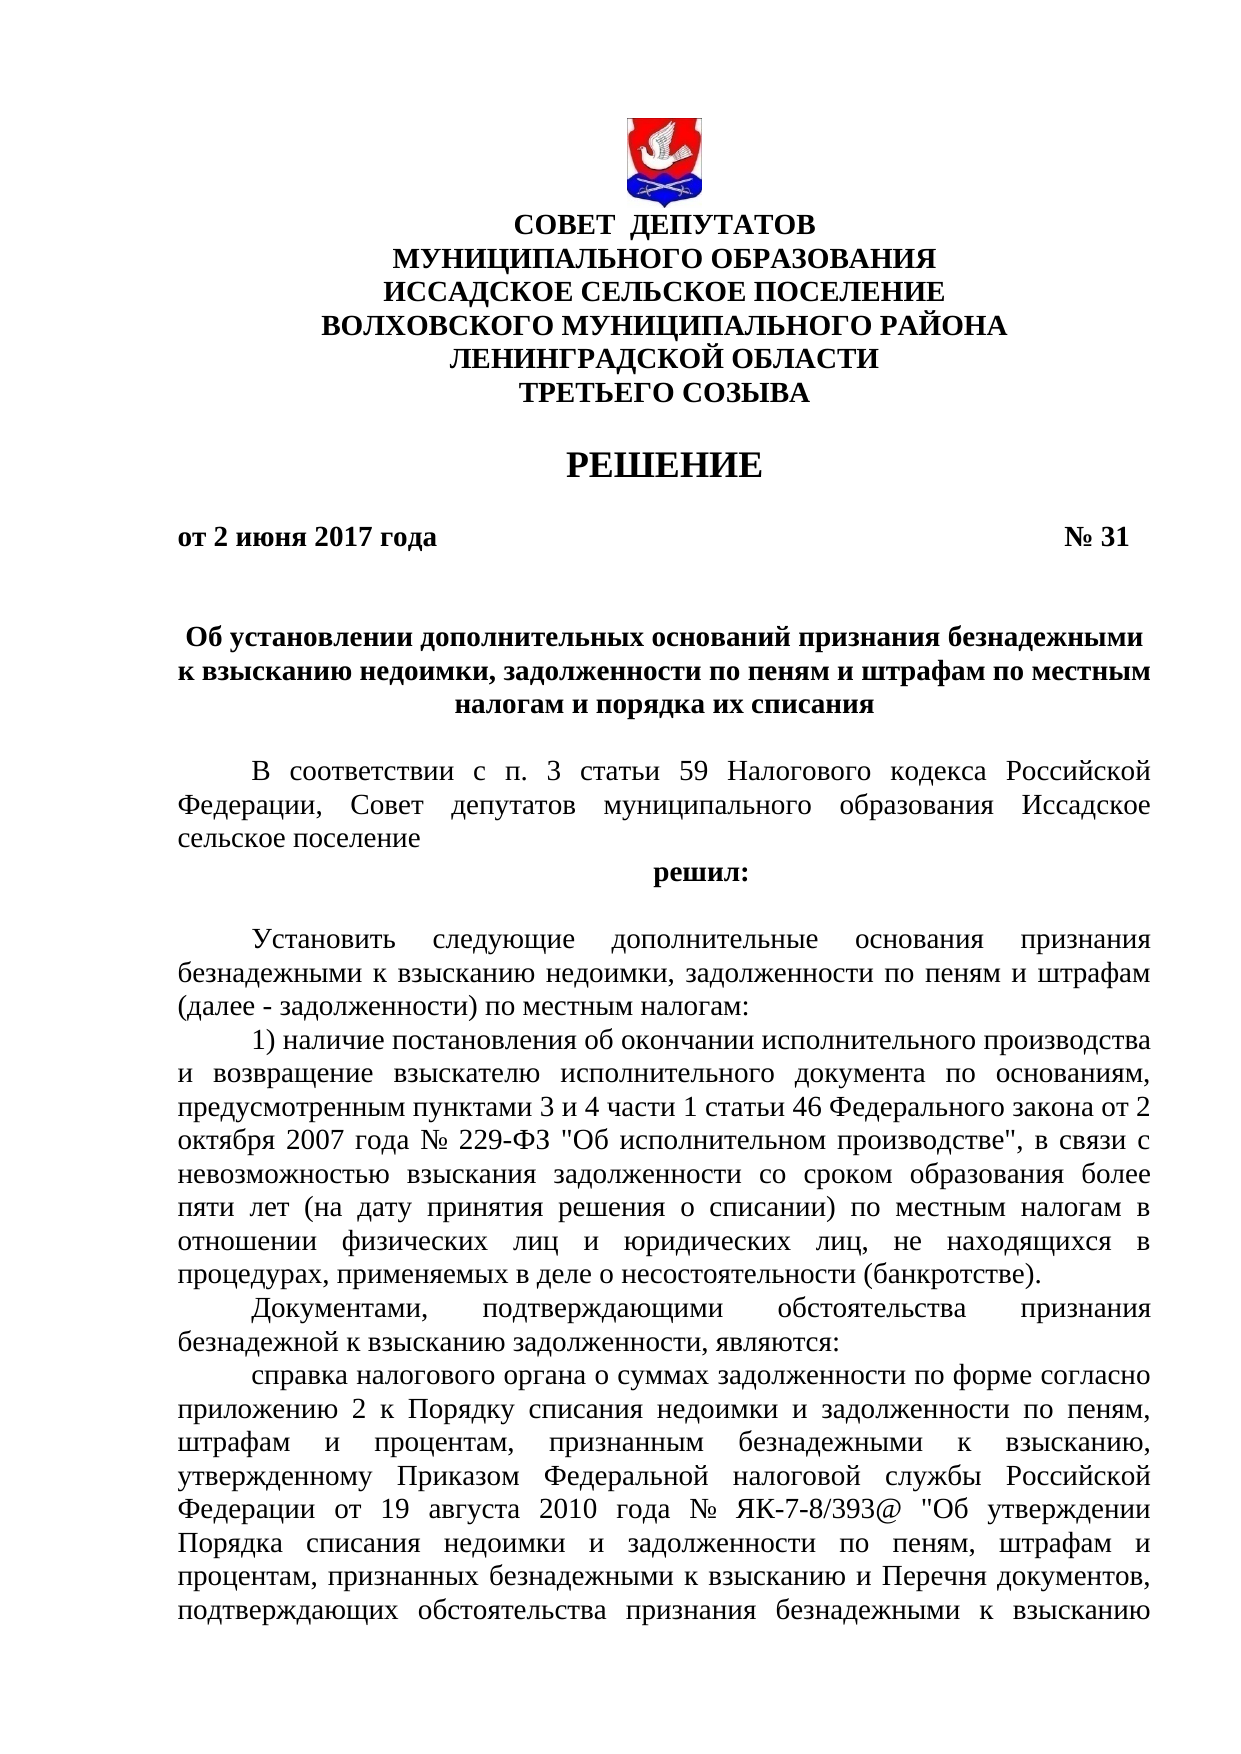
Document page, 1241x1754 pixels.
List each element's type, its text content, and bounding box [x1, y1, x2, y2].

title СОВЕТ ДЕПУТАТОВ [177, 207, 1152, 241]
title ЛЕНИНГРАДСКОЙ ОБЛАСТИ [177, 341, 1152, 375]
text решил: [177, 854, 1152, 888]
text Об установлении дополнительных оснований признания безнадежными к взысканию недоимки, задолженности по пеням и штрафам по местным налогам и порядка их списания [177, 619, 1152, 720]
title ТРЕТЬЕГО СОЗЫВА [177, 375, 1152, 408]
title ВОЛХОВСКОГО МУНИЦИПАЛЬНОГО РАЙОНА [177, 308, 1152, 341]
text Установить следующие дополнительные основания признания безнадежными к взысканию недоимки, задолженности по пеням и штрафам (далее - задолженности) по местным налогам: [177, 921, 1152, 1022]
text В соответствии с п. 3 статьи 59 Налогового кодекса Российской Федерации, Совет депутатов муниципального образования Иссадское сельское поселение [177, 753, 1152, 854]
picture [627, 118, 702, 208]
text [177, 1357, 1152, 1626]
title ИССАДСКОЕ СЕЛЬСКОЕ ПОСЕЛЕНИЕ [177, 274, 1152, 308]
text 1) наличие постановления об окончании исполнительного производства и возвращение взыскателю исполнительного документа по основаниям, предусмотренным пунктами 3 и 4 части 1 статьи 46 Федерального закона от 2 октября 2007 года № 229-ФЗ "Об исполнительном производстве", в связи с невозможностью взыскания задолженности со сроком образования более пяти лет (на дату принятия решения о списании) по местным налогам в отношении физических лиц и юридических лиц, не находящихся в процедурах, применяемых в деле о несостоятельности (банкротстве). [177, 1022, 1152, 1290]
title от 2 июня 2017 года № 31 [177, 519, 1152, 552]
title РЕШЕНИЕ [177, 442, 1152, 485]
title МУНИЦИПАЛЬНОГО ОБРАЗОВАНИЯ [177, 241, 1152, 274]
text Документами, подтверждающими обстоятельства признания безнадежной к взысканию задолженности, являются: [177, 1290, 1152, 1357]
